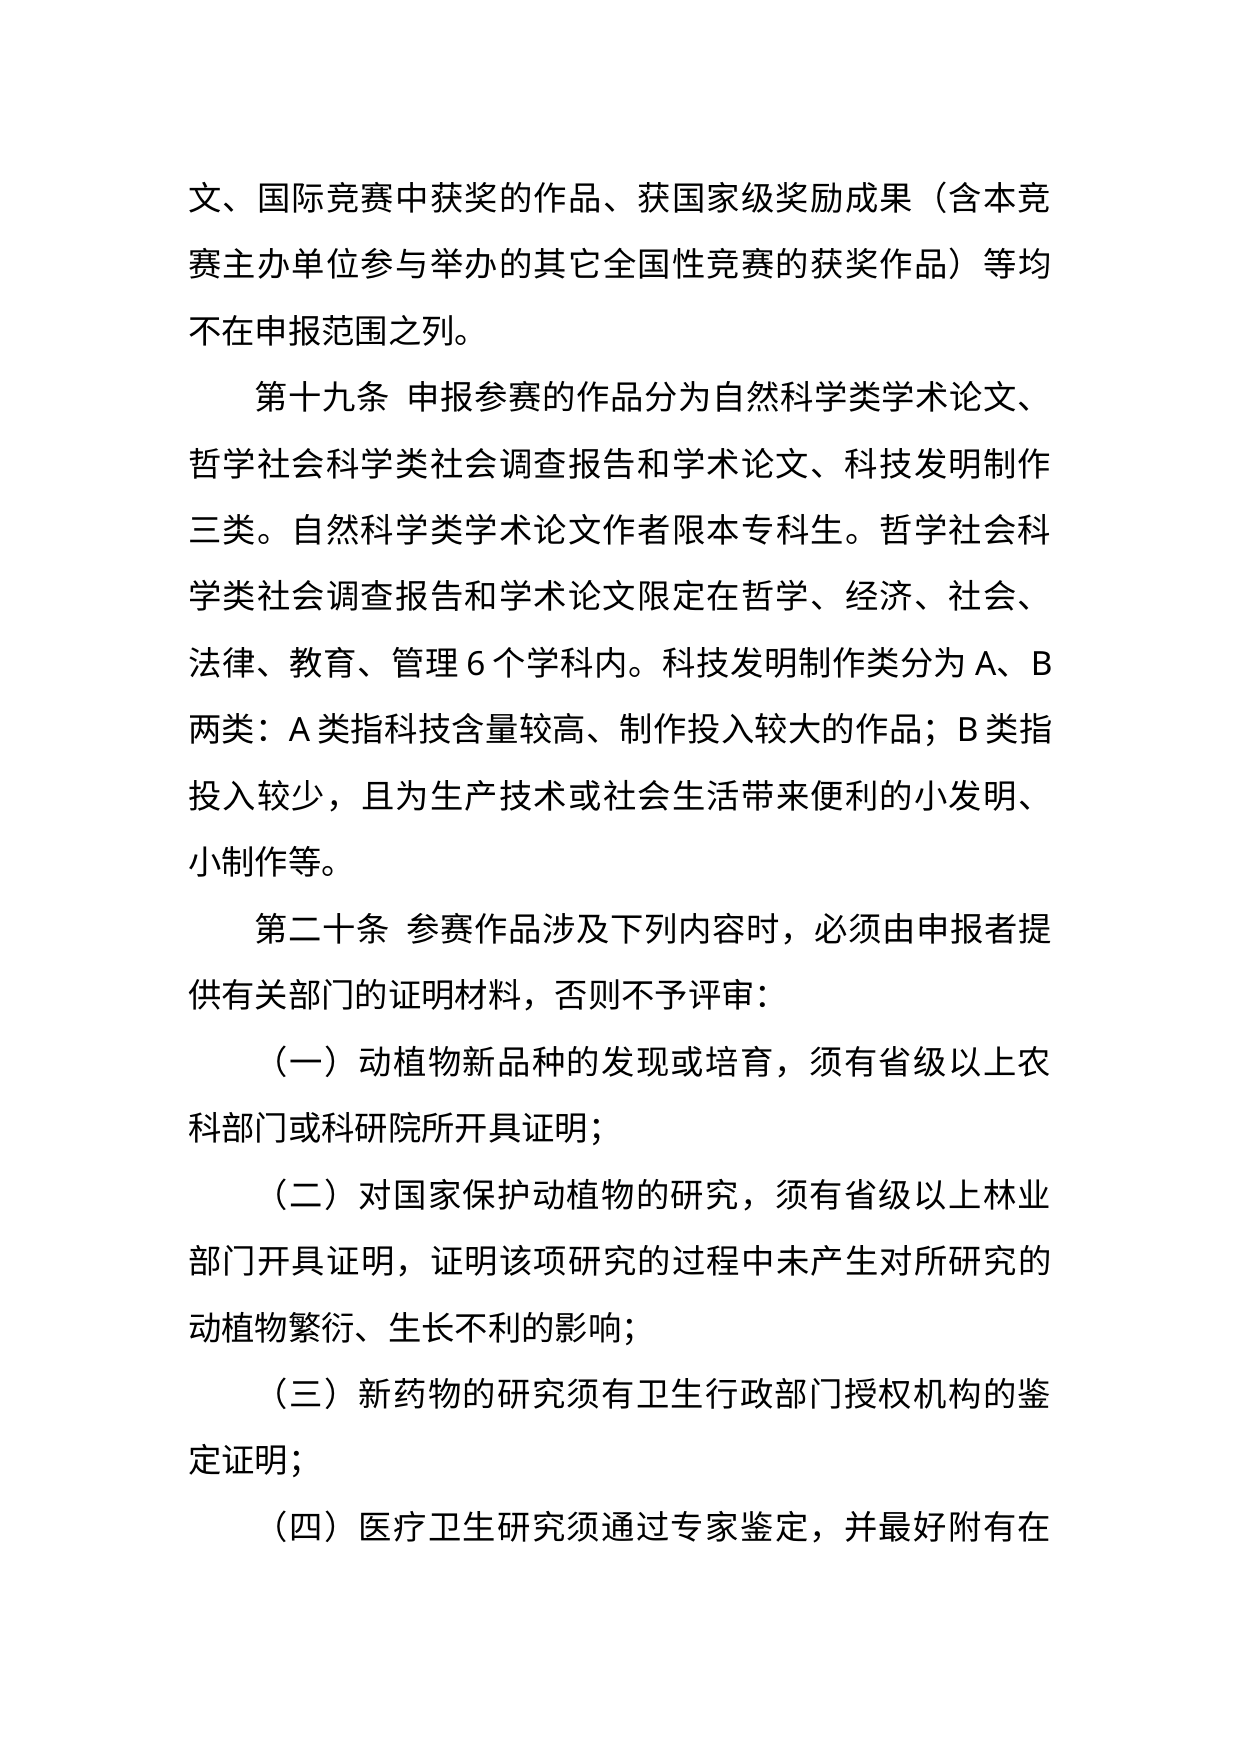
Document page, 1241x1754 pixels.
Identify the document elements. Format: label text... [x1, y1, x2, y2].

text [188, 162, 1052, 362]
text 第十九条 申报参赛的作品分为自然科学类学术论文、哲学社会科学类社会调查报告和学术论文、科技发明制作三类。自然科学类学术论文作者限本专科生。哲学社会科学类社会调查报告和学术论文限定在哲学、经济、社会、法律、教育、管理6个学科内。科技发明制作类分为A、B两类：A类指科技含量较高、制作投入较大的作品；B类指投入较少，且为生产技术或社会生活带来便利的小发明、小制作等。 [188, 362, 1052, 893]
text （三）新药物的研究须有卫生行政部门授权机构的鉴定证明； [188, 1359, 1052, 1492]
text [188, 1492, 1052, 1558]
text （二）对国家保护动植物的研究，须有省级以上林业部门开具证明，证明该项研究的过程中未产生对所研究的动植物繁衍、生长不利的影响； [188, 1159, 1052, 1359]
text 第二十条 参赛作品涉及下列内容时，必须由申报者提供有关部门的证明材料，否则不予评审： [188, 893, 1052, 1026]
text （一）动植物新品种的发现或培育，须有省级以上农科部门或科研院所开具证明； [188, 1026, 1052, 1159]
